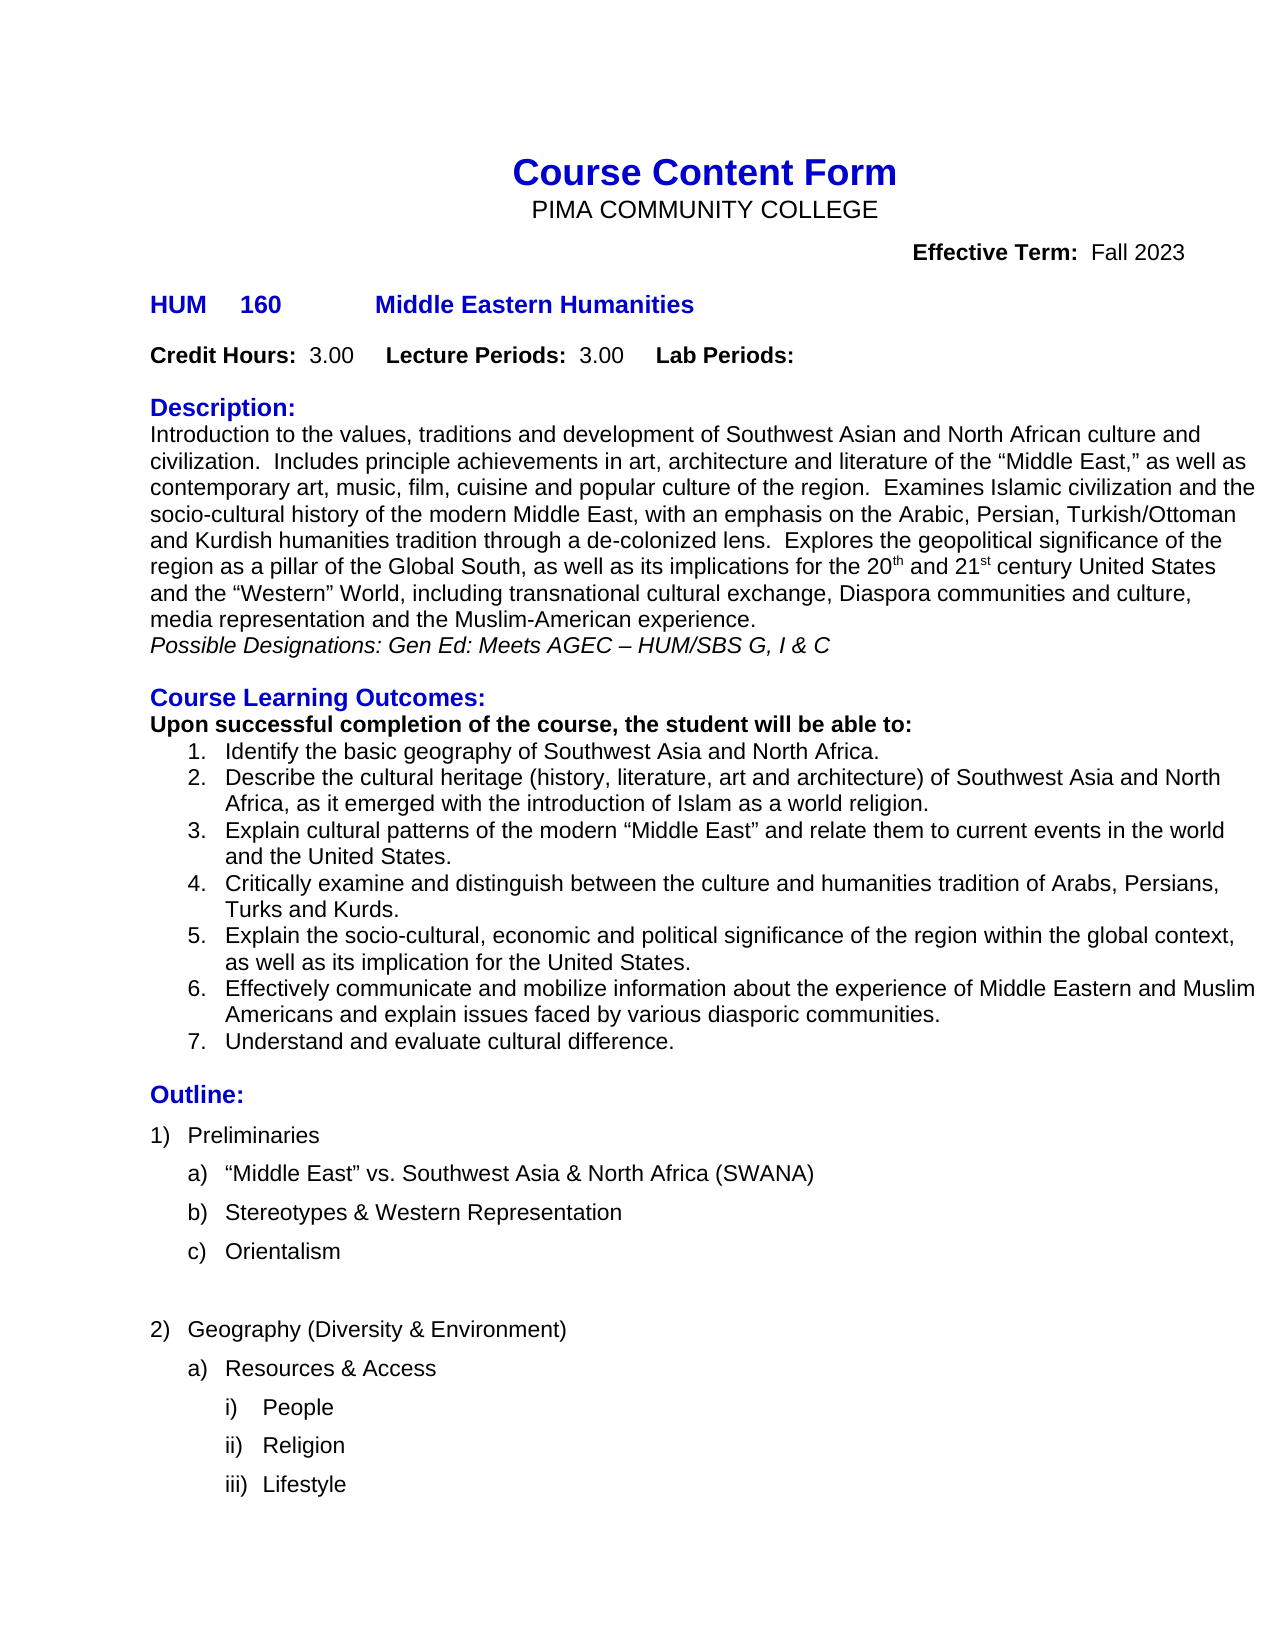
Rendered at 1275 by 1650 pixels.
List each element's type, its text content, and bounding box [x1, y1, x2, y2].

text Upon successful completion of the course, the student will be able to: [150, 711, 1260, 738]
list Lifestyle [225, 1471, 1125, 1498]
text Description: [150, 393, 1260, 421]
text Effective Term: Fall 2023 [150, 239, 1260, 266]
text HUM 160 Middle Eastern Humanities [150, 290, 1260, 318]
list Orientalism [187, 1238, 1125, 1264]
text Introduction to the values, traditions and development of Southwest Asian and North African culture and civilization. Includes principle achievements in art, architecture and literature of the “Middle East,” as well as contemporary art, music, film, cuisine and popular culture of the region. Examines Islamic civilization and the socio-cultural history of the modern Middle East, with an emphasis on the Arabic, Persian, Turkish/Ottoman and Kurdish humanities tradition through a de-colonized lens. Explores the geopolitical significance of the region as a pillar of the Global South, as well as its implications for the 20th and 21st century United States and the “Western” World, including transnational cultural exchange, Diaspora communities and culture, media representation and the Muslim-American experience. [150, 421, 1260, 632]
list Religion [225, 1432, 1125, 1459]
text Outline: [150, 1080, 1260, 1109]
list Geography (Diversity & Environment) [150, 1316, 1125, 1342]
list Understand and evaluate cultural difference. [187, 1028, 1260, 1054]
list “Middle East” vs. Southwest Asia & North Africa (SWANA) [187, 1160, 1125, 1187]
list Describe the cultural heritage (history, literature, art and architecture) of Southwest Asia and North Africa, as it emerged with the introduction of Islam as a world religion. [187, 764, 1260, 817]
text PIMA COMMUNITY COLLEGE [150, 195, 1260, 224]
list Identify the basic geography of Southwest Asia and North Africa. [187, 738, 1260, 764]
list Preliminaries [150, 1122, 1125, 1148]
list Stereotypes & Western Representation [187, 1199, 1125, 1226]
list Effectively communicate and mobilize information about the experience of Middle Eastern and Muslim Americans and explain issues faced by various diasporic communities. [187, 975, 1260, 1028]
list Critically examine and distinguish between the culture and humanities tradition of Arabs, Persians, Turks and Kurds. [187, 869, 1260, 922]
list Explain cultural patterns of the modern “Middle East” and relate them to current events in the world and the United States. [187, 817, 1260, 869]
text Course Learning Outcomes: [150, 683, 1260, 711]
text Credit Hours: 3.00 Lecture Periods: 3.00 Lab Periods: [150, 342, 1260, 369]
text Possible Designations: Gen Ed: Meets AGEC – HUM/SBS G, I & C [150, 632, 1260, 659]
list People [225, 1393, 1125, 1420]
text Course Content Form [150, 150, 1260, 193]
list Resources & Access [187, 1355, 1125, 1381]
list Explain the socio-cultural, economic and political significance of the region within the global context, as well as its implication for the United States. [187, 922, 1260, 975]
